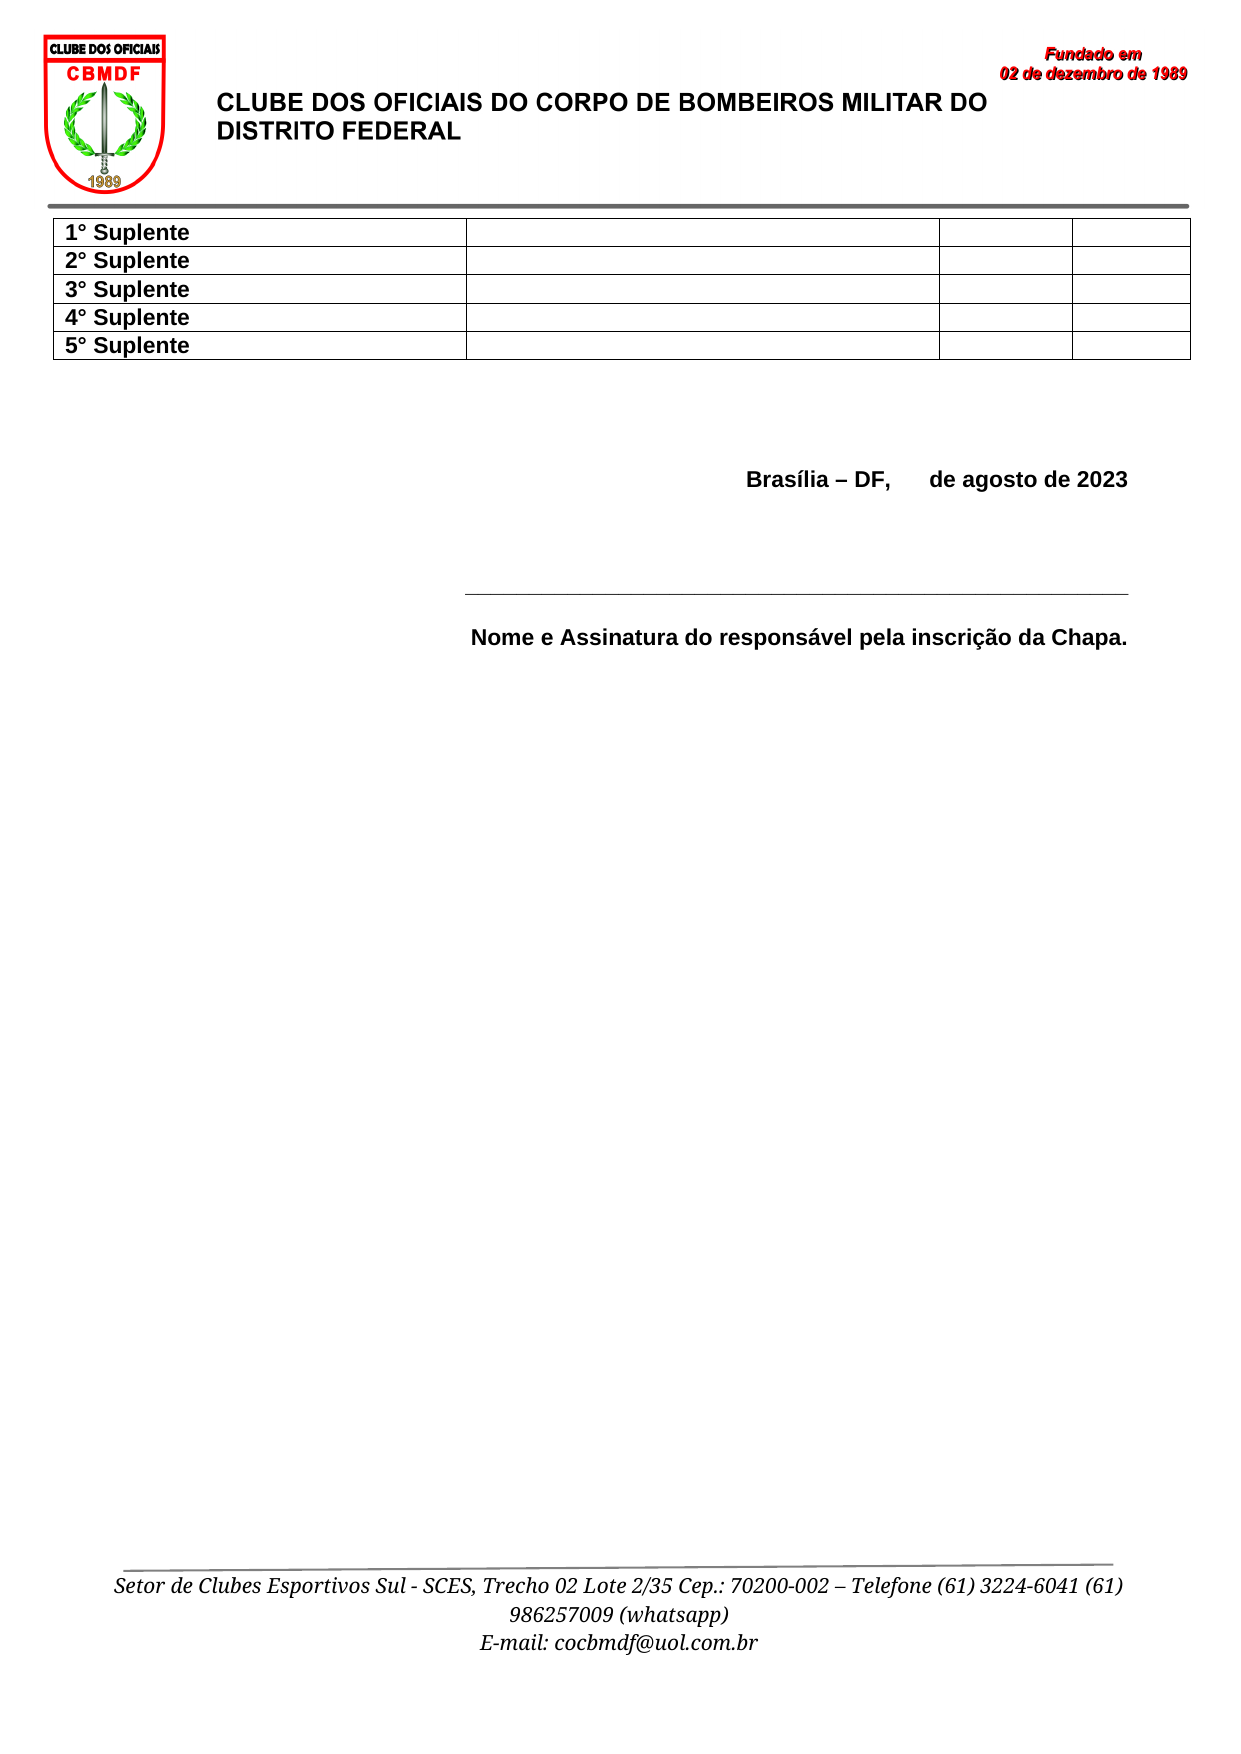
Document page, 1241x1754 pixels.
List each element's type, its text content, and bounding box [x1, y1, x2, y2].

table_cell [940, 219, 1072, 246]
text ____________________________________________________ [112, 571, 1128, 598]
table_cell 2° Suplente [54, 247, 466, 274]
table_cell 1° Suplente [54, 219, 466, 246]
table_cell [1073, 247, 1190, 274]
table_cell 3° Suplente [54, 275, 466, 303]
table_cell [1073, 332, 1190, 359]
table_cell [940, 304, 1072, 331]
table_cell [940, 275, 1072, 303]
picture [14, 29, 1225, 209]
table_cell 4° Suplente [54, 304, 466, 331]
table_cell [1073, 275, 1190, 303]
table_cell [467, 219, 939, 246]
table_cell [940, 247, 1072, 274]
table_cell [467, 247, 939, 274]
table_cell [467, 332, 939, 359]
table_cell [1073, 219, 1190, 246]
table_cell 5° Suplente [54, 332, 466, 359]
text Nome e Assinatura do responsável pela inscrição da Chapa. [112, 624, 1128, 650]
table_cell [467, 275, 939, 303]
table_cell [1073, 304, 1190, 331]
text Brasília – DF, de agosto de 2023 [112, 466, 1128, 492]
table_cell [940, 332, 1072, 359]
table_cell [467, 304, 939, 331]
